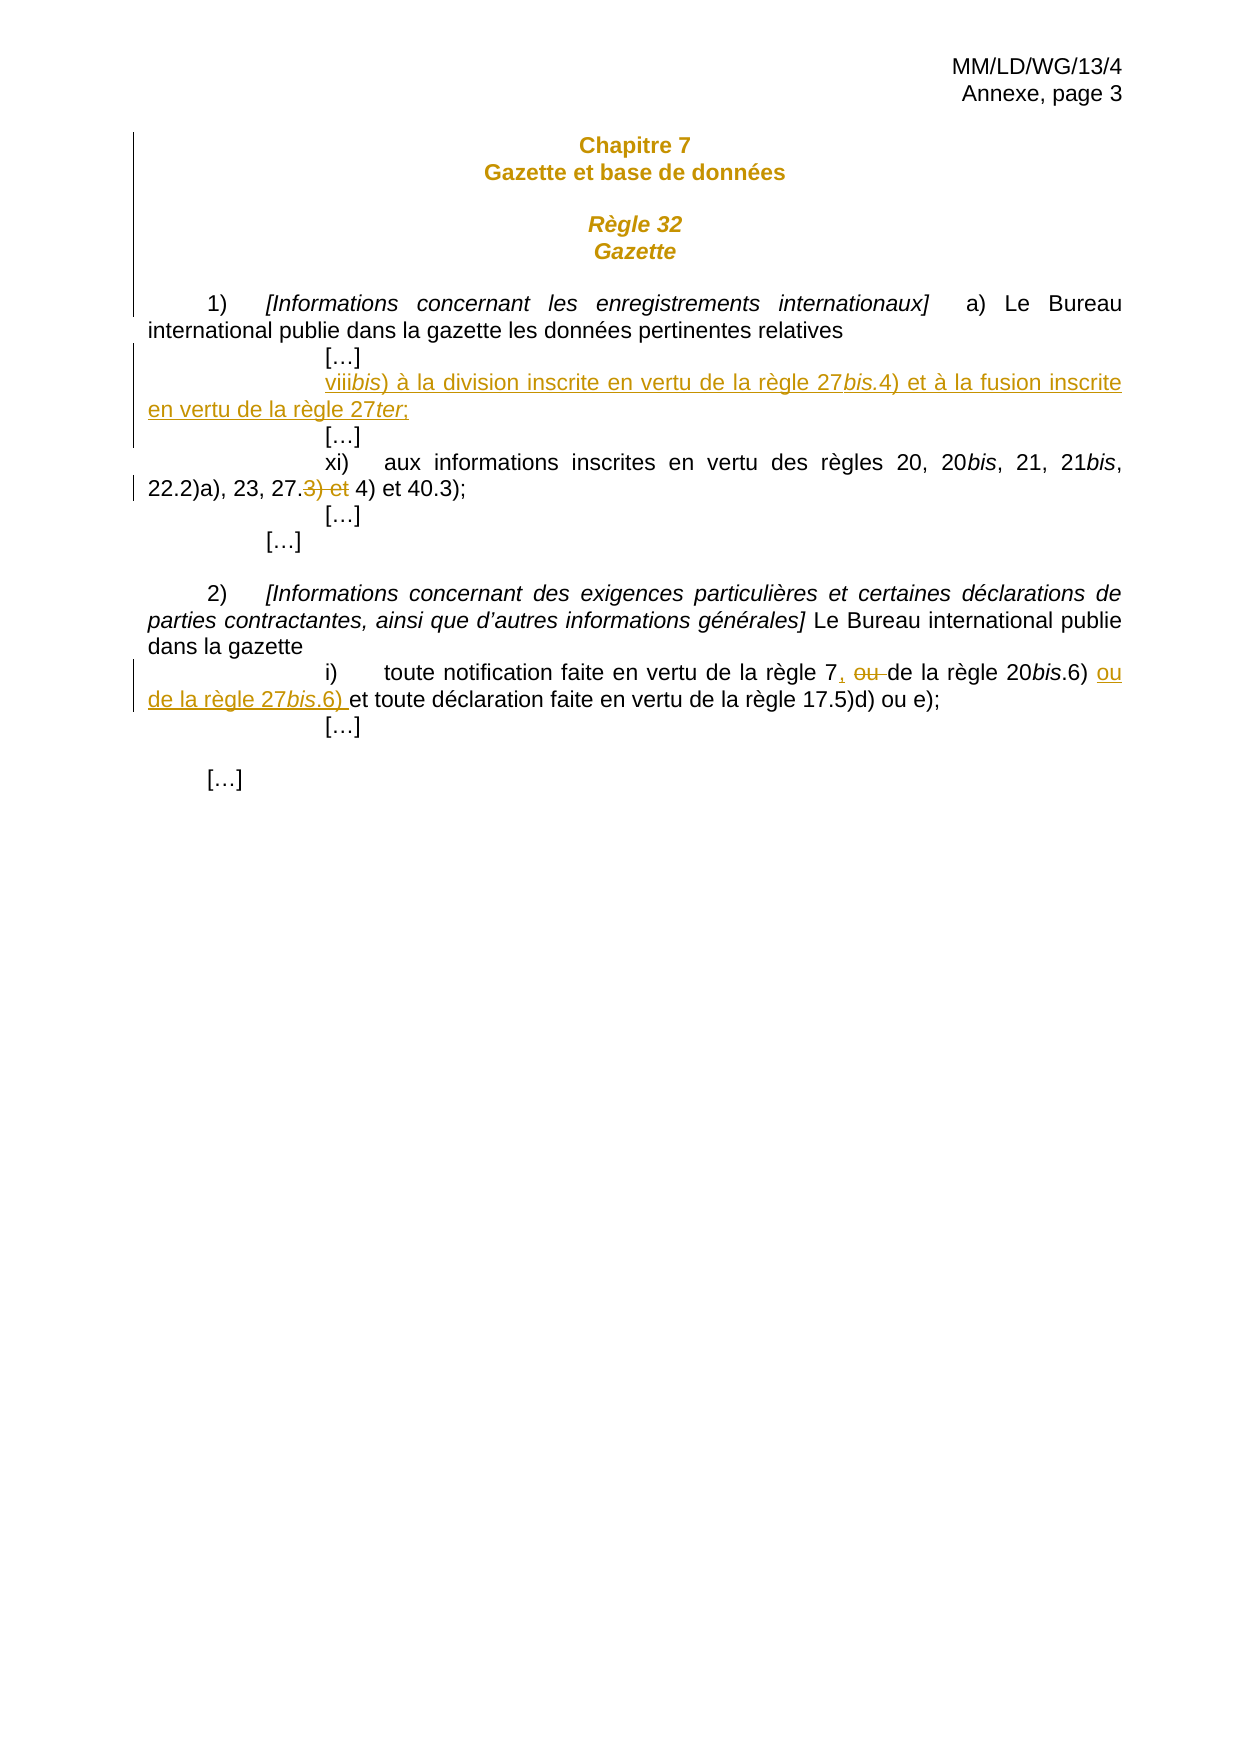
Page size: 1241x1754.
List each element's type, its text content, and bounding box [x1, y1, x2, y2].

text xi) aux informations inscrites en vertu des règles 20, 20bis, 21, 21bis, 22.2)a), 23, 27. 4) et 40.3); [148, 448, 1122, 501]
text […] [148, 712, 1122, 738]
text […] [148, 527, 1122, 554]
text i) toute notification faite en vertu de la règle 7 de la règle 20bis.6) et toute déclaration faite en vertu de la règle 17.5)d) ou e); [148, 659, 1122, 712]
text Gazette et base de données [148, 158, 1122, 185]
text […] [148, 422, 1122, 448]
text […] [148, 501, 1122, 527]
text […] [148, 765, 1122, 791]
text Règle 32 [148, 211, 1122, 238]
text 1) [Informations concernant les enregistrements internationaux] a) Le Bureau international publie dans la gazette les données pertinentes relatives [148, 290, 1122, 343]
text […] [148, 343, 1122, 369]
text Gazette [148, 238, 1122, 264]
text Chapitre 7 [148, 132, 1122, 158]
text 2) [Informations concernant des exigences particulières et certaines déclarations de parties contractantes, ainsi que d’autres informations générales] Le Bureau international publie dans la gazette [148, 580, 1122, 659]
